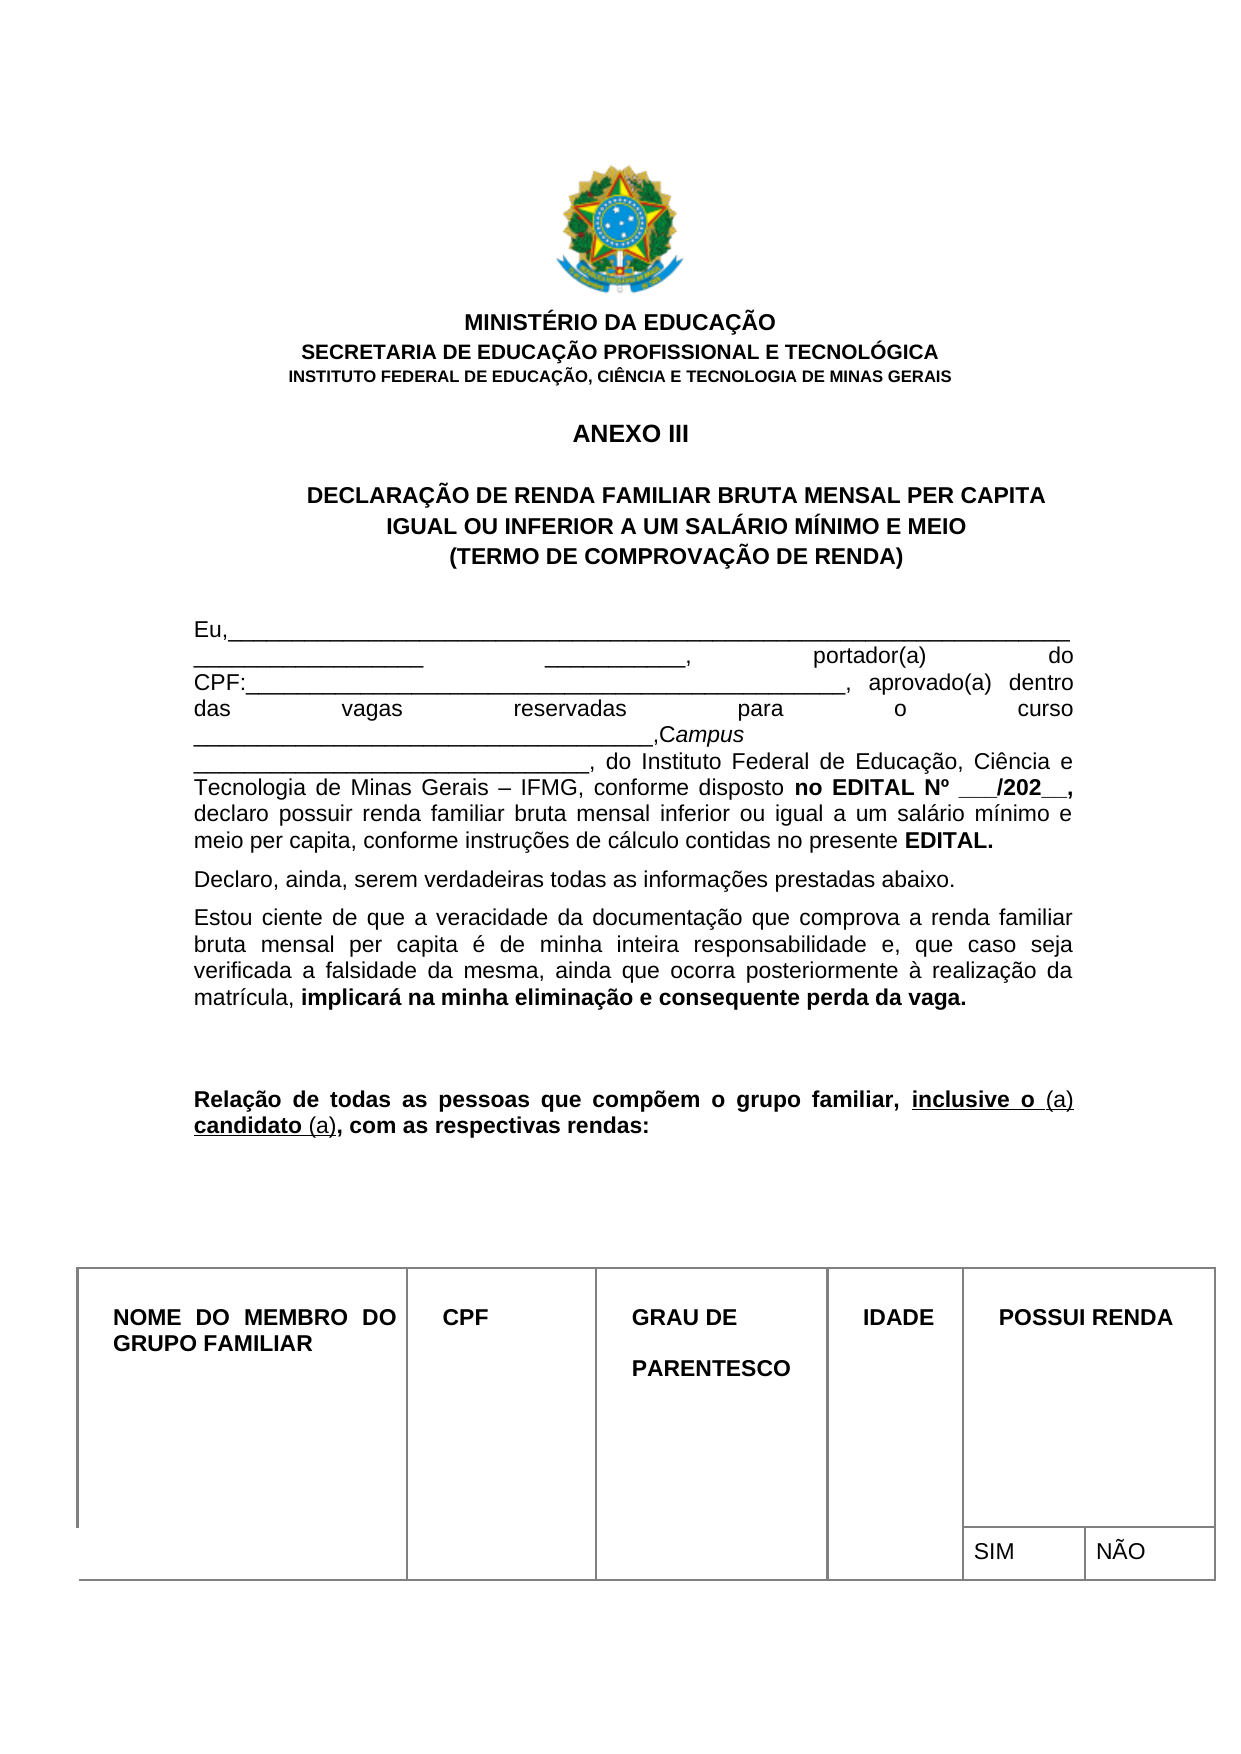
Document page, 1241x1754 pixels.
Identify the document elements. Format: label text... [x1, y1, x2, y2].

table_header NOME DO MEMBRO DO GRUPO FAMILIAR [78, 1269, 406, 1579]
table_header POSSUI RENDA [964, 1269, 1214, 1526]
text INSTITUTO FEDERAL DE EDUCAÇÃO, CIÊNCIA E TECNOLOGIA DE MINAS GERAIS [156, 367, 1084, 386]
picture [552, 162, 689, 297]
table_cell SIM [964, 1528, 1084, 1579]
text (TERMO DE COMPROVAÇÃO DE RENDA) [275, 543, 1078, 569]
table_header IDADE [829, 1269, 962, 1579]
text SECRETARIA DE EDUCAÇÃO PROFISSIONAL E TECNOLÓGICA [156, 339, 1084, 363]
table_cell NÃO [1086, 1528, 1214, 1579]
text ANEXO III [183, 419, 1078, 448]
table_header GRAU DE PARENTESCO [597, 1269, 826, 1579]
text MINISTÉRIO DA EDUCAÇÃO [156, 309, 1084, 336]
table_header CPF [408, 1269, 595, 1579]
text DECLARAÇÃO DE RENDA FAMILIAR BRUTA MENSAL PER CAPITA IGUAL OU INFERIOR A UM SALÁRIO MÍNIMO E MEIO [275, 482, 1078, 539]
text Eu,____________________________________________________________________________________ ___________, portador(a) do CPF:_______________________________________________, aprovado(a) dentro das vagas reservadas para o curso ____________________________________,Campus _______________________________, do Instituto Federal de Educação, Ciência e Tecnologia de Minas Gerais – IFMG, conforme disposto no EDITAL Nº ___/202__, declaro possuir renda familiar bruta mensal inferior ou igual a um salário mínimo e meio per capita, conforme instruções de cálculo contidas no presente EDITAL. [194, 616, 1073, 853]
text Estou ciente de que a veracidade da documentação que comprova a renda familiar bruta mensal per capita é de minha inteira responsabilidade e, que caso seja verificada a falsidade da mesma, ainda que ocorra posteriormente à realização da matrícula, implicará na minha eliminação e consequente perda da vaga. [194, 904, 1073, 1010]
text Relação de todas as pessoas que compõem o grupo familiar, inclusive o (a) candidato (a), com as respectivas rendas: [194, 1086, 1073, 1139]
text Declaro, ainda, serem verdadeiras todas as informações prestadas abaixo. [194, 866, 1073, 892]
